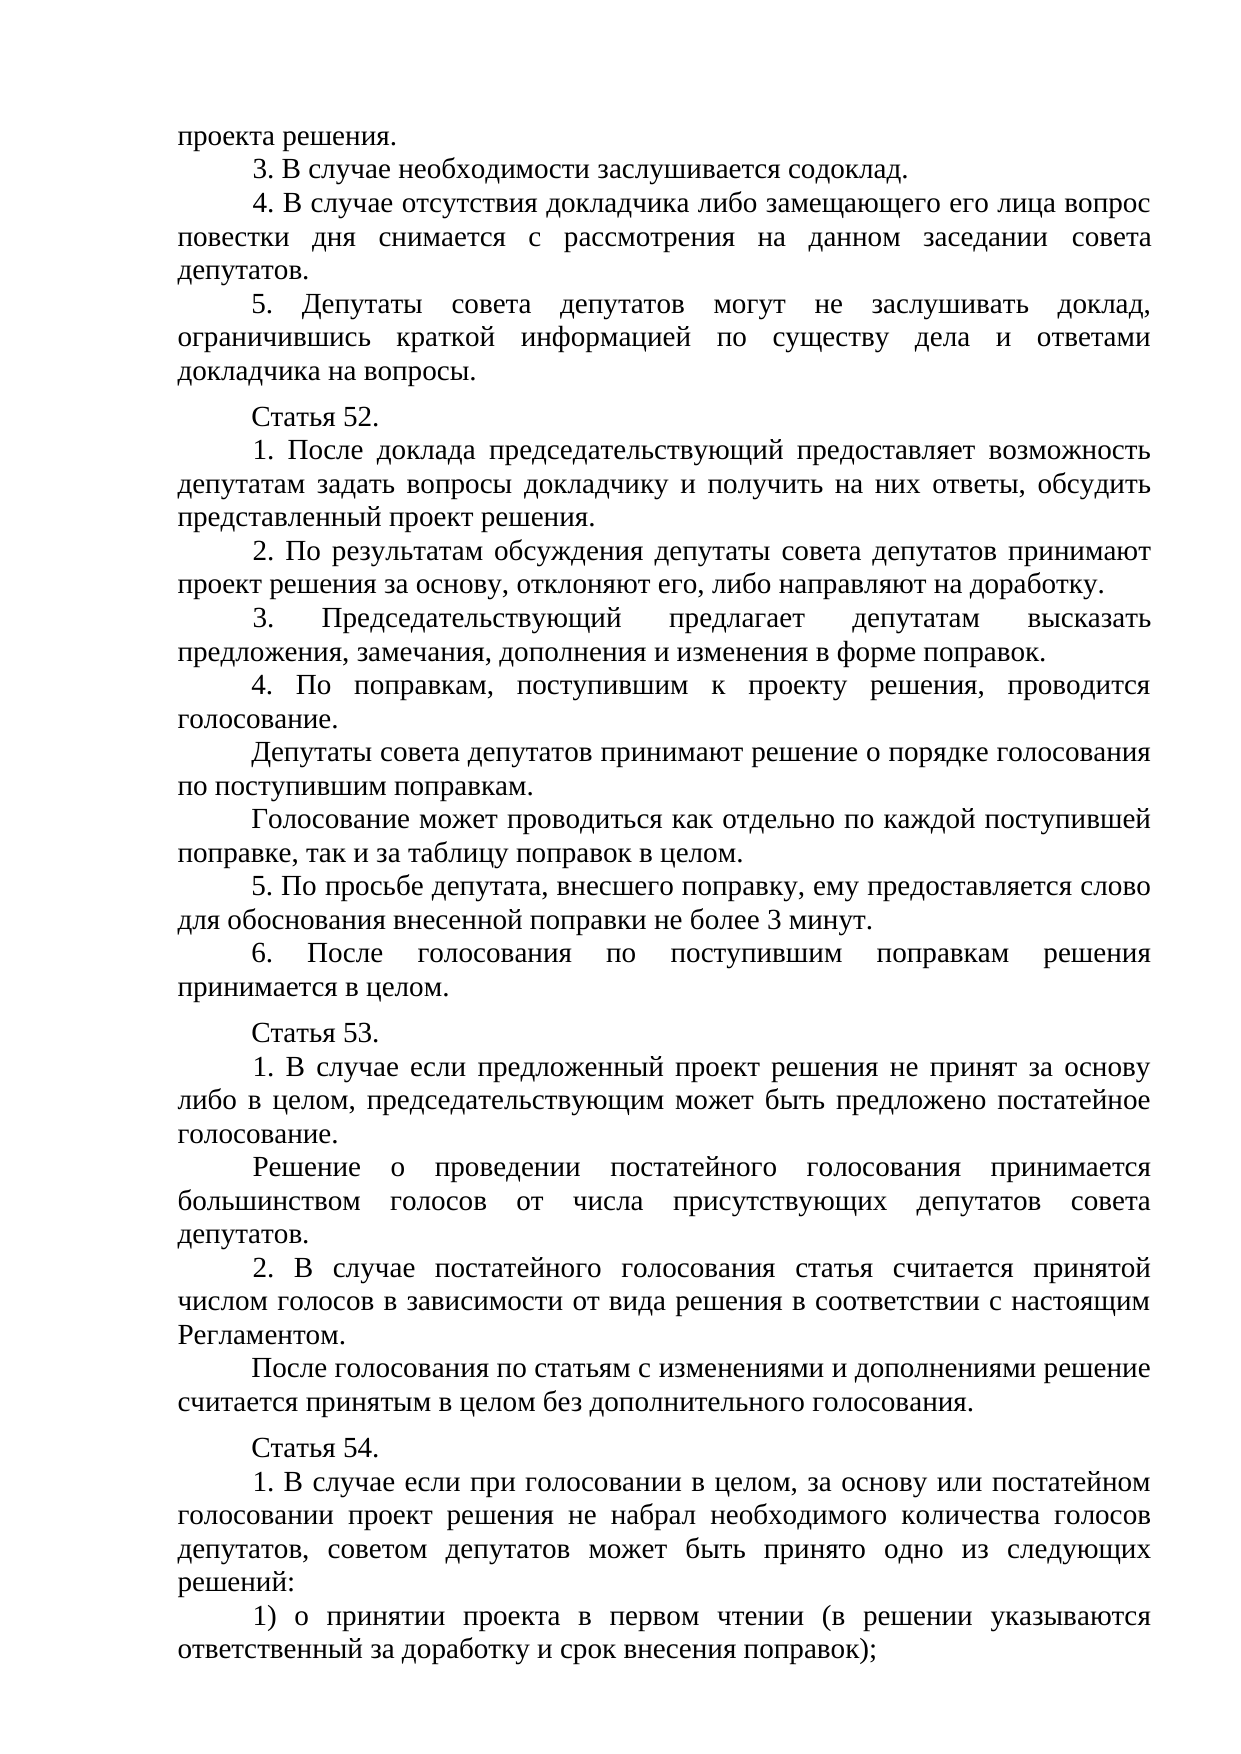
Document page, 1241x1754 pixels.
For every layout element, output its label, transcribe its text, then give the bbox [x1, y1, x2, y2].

text 2. По результатам обсуждения депутаты совета депутатов принимают проект решения за основу, отклоняют его, либо направляют на доработку. [177, 533, 1152, 600]
text 1. В случае если при голосовании в целом, за основу или постатейном голосовании проект решения не набрал необходимого количества голосов депутатов, советом депутатов может быть принято одно из следующих решений: [177, 1464, 1152, 1598]
text 6. После голосования по поступившим поправкам решения принимается в целом. [177, 936, 1152, 1003]
text Депутаты совета депутатов принимают решение о порядке голосования по поступившим поправкам. [177, 734, 1152, 801]
text 4. В случае отсутствия докладчика либо замещающего его лица вопрос повестки дня снимается с рассмотрения на данном заседании совета депутатов. [177, 185, 1152, 286]
text Решение о проведении постатейного голосования принимается большинством голосов от числа присутствующих депутатов совета депутатов. [177, 1149, 1152, 1250]
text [177, 118, 1152, 152]
text Голосование может проводиться как отдельно по каждой поступившей поправке, так и за таблицу поправок в целом. [177, 801, 1152, 868]
text 4. По поправкам, поступившим к проекту решения, проводится голосование. [177, 667, 1152, 734]
text 1. В случае если предложенный проект решения не принят за основу либо в целом, председательствующим может быть предложено постатейное голосование. [177, 1049, 1152, 1149]
text После голосования по статьям с изменениями и дополнениями решение считается принятым в целом без дополнительного голосования. [177, 1351, 1152, 1418]
text 5. Депутаты совета депутатов могут не заслушивать доклад, ограничившись краткой информацией по существу дела и ответами докладчика на вопросы. [177, 286, 1152, 386]
text Статья 52. [177, 399, 1152, 432]
text 1. После доклада председательствующий предоставляет возможность депутатам задать вопросы докладчику и получить на них ответы, обсудить представленный проект решения. [177, 432, 1152, 533]
text 3. В случае необходимости заслушивается содоклад. [177, 152, 1152, 185]
text 1) о принятии проекта в первом чтении (в решении указываются ответственный за доработку и срок внесения поправок); [177, 1598, 1152, 1665]
text Статья 54. [177, 1430, 1152, 1464]
text 3. Председательствующий предлагает депутатам высказать предложения, замечания, дополнения и изменения в форме поправок. [177, 600, 1152, 667]
text Статья 53. [177, 1015, 1152, 1049]
text 2. В случае постатейного голосования статья считается принятой числом голосов в зависимости от вида решения в соответствии с настоящим Регламентом. [177, 1250, 1152, 1351]
text 5. По просьбе депутата, внесшего поправку, ему предоставляется слово для обоснования внесенной поправки не более 3 минут. [177, 868, 1152, 936]
